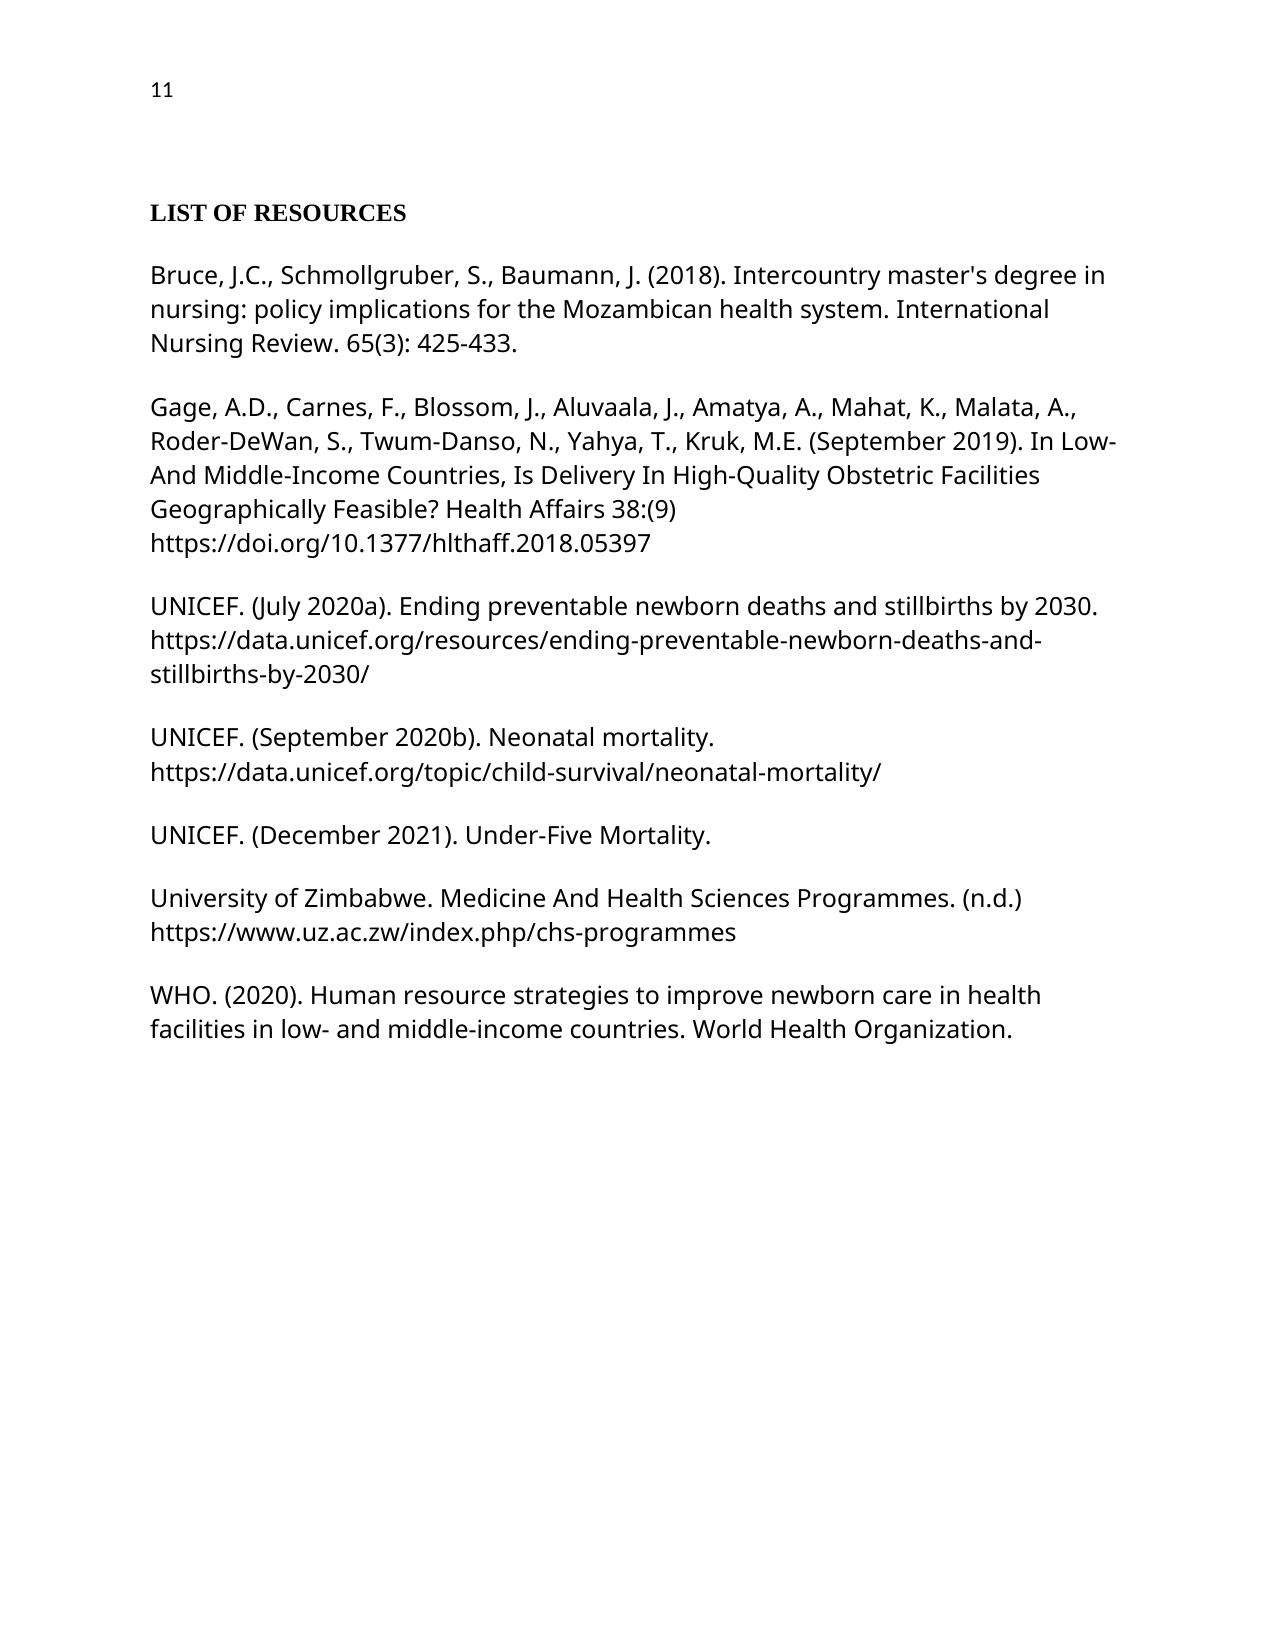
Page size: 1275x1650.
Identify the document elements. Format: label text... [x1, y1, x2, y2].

text UNICEF. (December 2021). Under-Five Mortality. [150, 817, 1125, 851]
text WHO. (2020). Human resource strategies to improve newborn care in health facilities in low- and middle-income countries. World Health Organization. [150, 978, 1125, 1046]
text UNICEF. (July 2020a). Ending preventable newborn deaths and stillbirths by 2030. https://data.unicef.org/resources/ending-preventable-newborn-deaths-and-stillbirths-by-2030/ [150, 589, 1125, 691]
text UNICEF. (September 2020b). Neonatal mortality. https://data.unicef.org/topic/child-survival/neonatal-mortality/ [150, 720, 1125, 788]
text LIST OF RESOURCES [150, 198, 1125, 226]
text University of Zimbabwe. Medicine And Health Sciences Programmes. (n.d.) https://www.uz.ac.zw/index.php/chs-programmes [150, 881, 1125, 949]
text Gage, A.D., Carnes, F., Blossom, J., Aluvaala, J., Amatya, A., Mahat, K., Malata, A., Roder-DeWan, S., Twum-Danso, N., Yahya, T., Kruk, M.E. (September 2019). In Low- And Middle-Income Countries, Is Delivery In High-Quality Obstetric Facilities Geographically Feasible? Health Affairs 38:(9) https://doi.org/10.1377/hlthaff.2018.05397 [150, 389, 1125, 559]
text Bruce, J.C., Schmollgruber, S., Baumann, J. (2018). Intercountry master's degree in nursing: policy implications for the Mozambican health system. International Nursing Review. 65(3): 425-433. [150, 258, 1125, 360]
